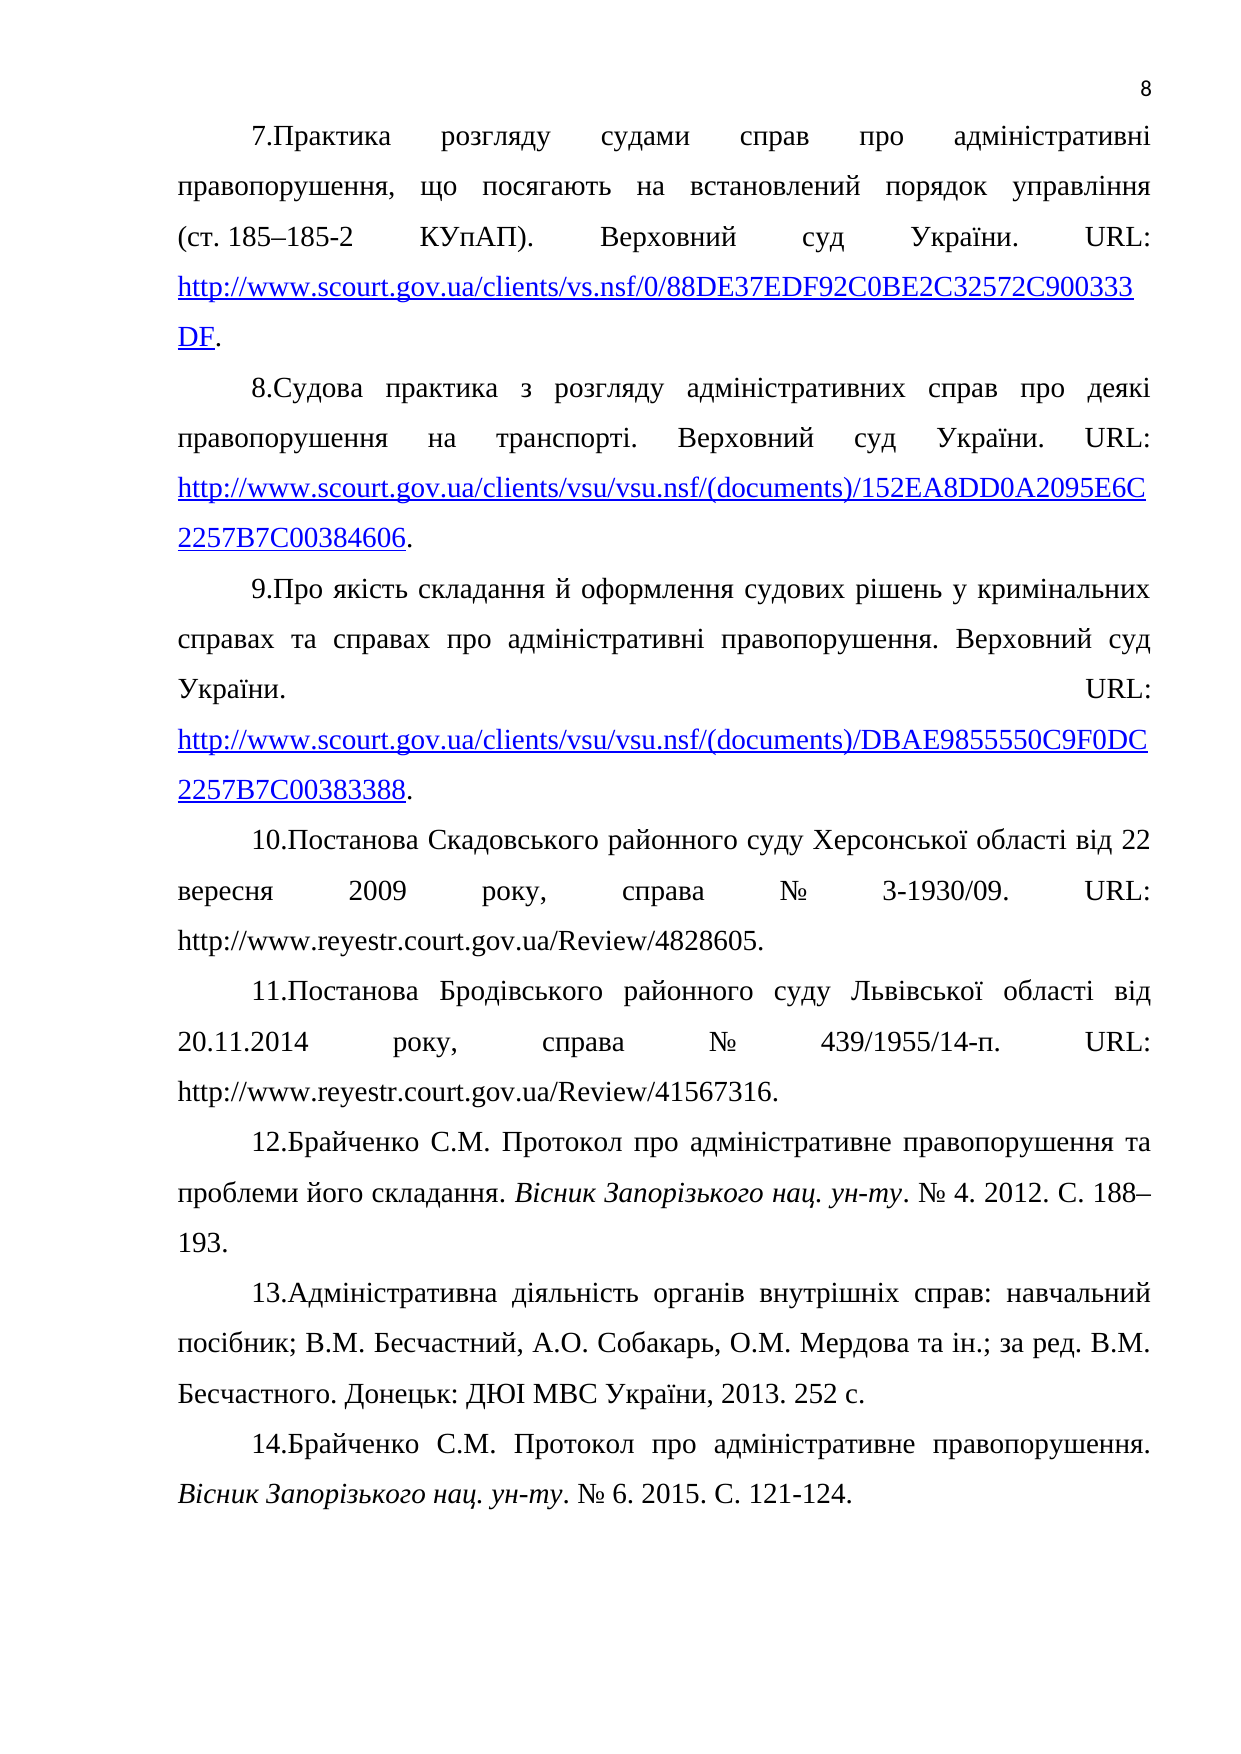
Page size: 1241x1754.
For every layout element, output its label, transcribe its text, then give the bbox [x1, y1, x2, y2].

text 14.Брайченко С.М. Протокол про адміністративне правопорушення. Вісник Запорізького нац. ун-ту. № 6. 2015. С. 121-124. [177, 1426, 1152, 1510]
text 10.Постанова Скадовського районного суду Херсонської області від 22 вересня 2009 року, справа № 3-1930/09. URL: http://www.reyestr.court.gov.ua/Review/4828605. [177, 822, 1152, 957]
text 7.Практика розгляду судами справ про адміністративні правопорушення, що посягають на встановлений порядок управління (ст. 185–185-2 КУпАП). Верховний суд України. URL: http://www.scourt.gov.ua/clients/vs.nsf/0/88DE37EDF92C0BE2C32572C900333DF. [177, 118, 1152, 353]
text 8.Судова практика з розгляду адміністративних справ про деякі правопорушення на транспорті. Верховний суд України. URL: http://www.scourt.gov.ua/clients/vsu/vsu.nsf/(documents)/152EA8DD0A2095E6C2257B7C00384606. [177, 370, 1152, 554]
text 13.Адміністративна діяльність органів внутрішніх справ: навчальний посібник; В.М. Бесчастний, А.О. Собакарь, О.М. Мердова та ін.; за ред. В.М. Бесчастного. Донецьк: ДЮІ МВС України, 2013. 252 с. [177, 1275, 1152, 1409]
text 12.Брайченко С.М. Протокол про адміністративне правопорушення та проблеми його складання. Вісник Запорізького нац. ун-ту. № 4. 2012. С. 188–193. [177, 1124, 1152, 1258]
text 11.Постанова Бродівського районного суду Львівської області від 20.11.2014 року, справа № 439/1955/14-п. URL: http://www.reyestr.court.gov.ua/Review/41567316. [177, 973, 1152, 1108]
text 9.Про якість складання й оформлення судових рішень у кримінальних справах та справах про адміністративні правопорушення. Верховний суд України. URL: http://www.scourt.gov.ua/clients/vsu/vsu.nsf/(documents)/DBAE9855550C9F0DC2257B7C00383388. [177, 571, 1152, 806]
